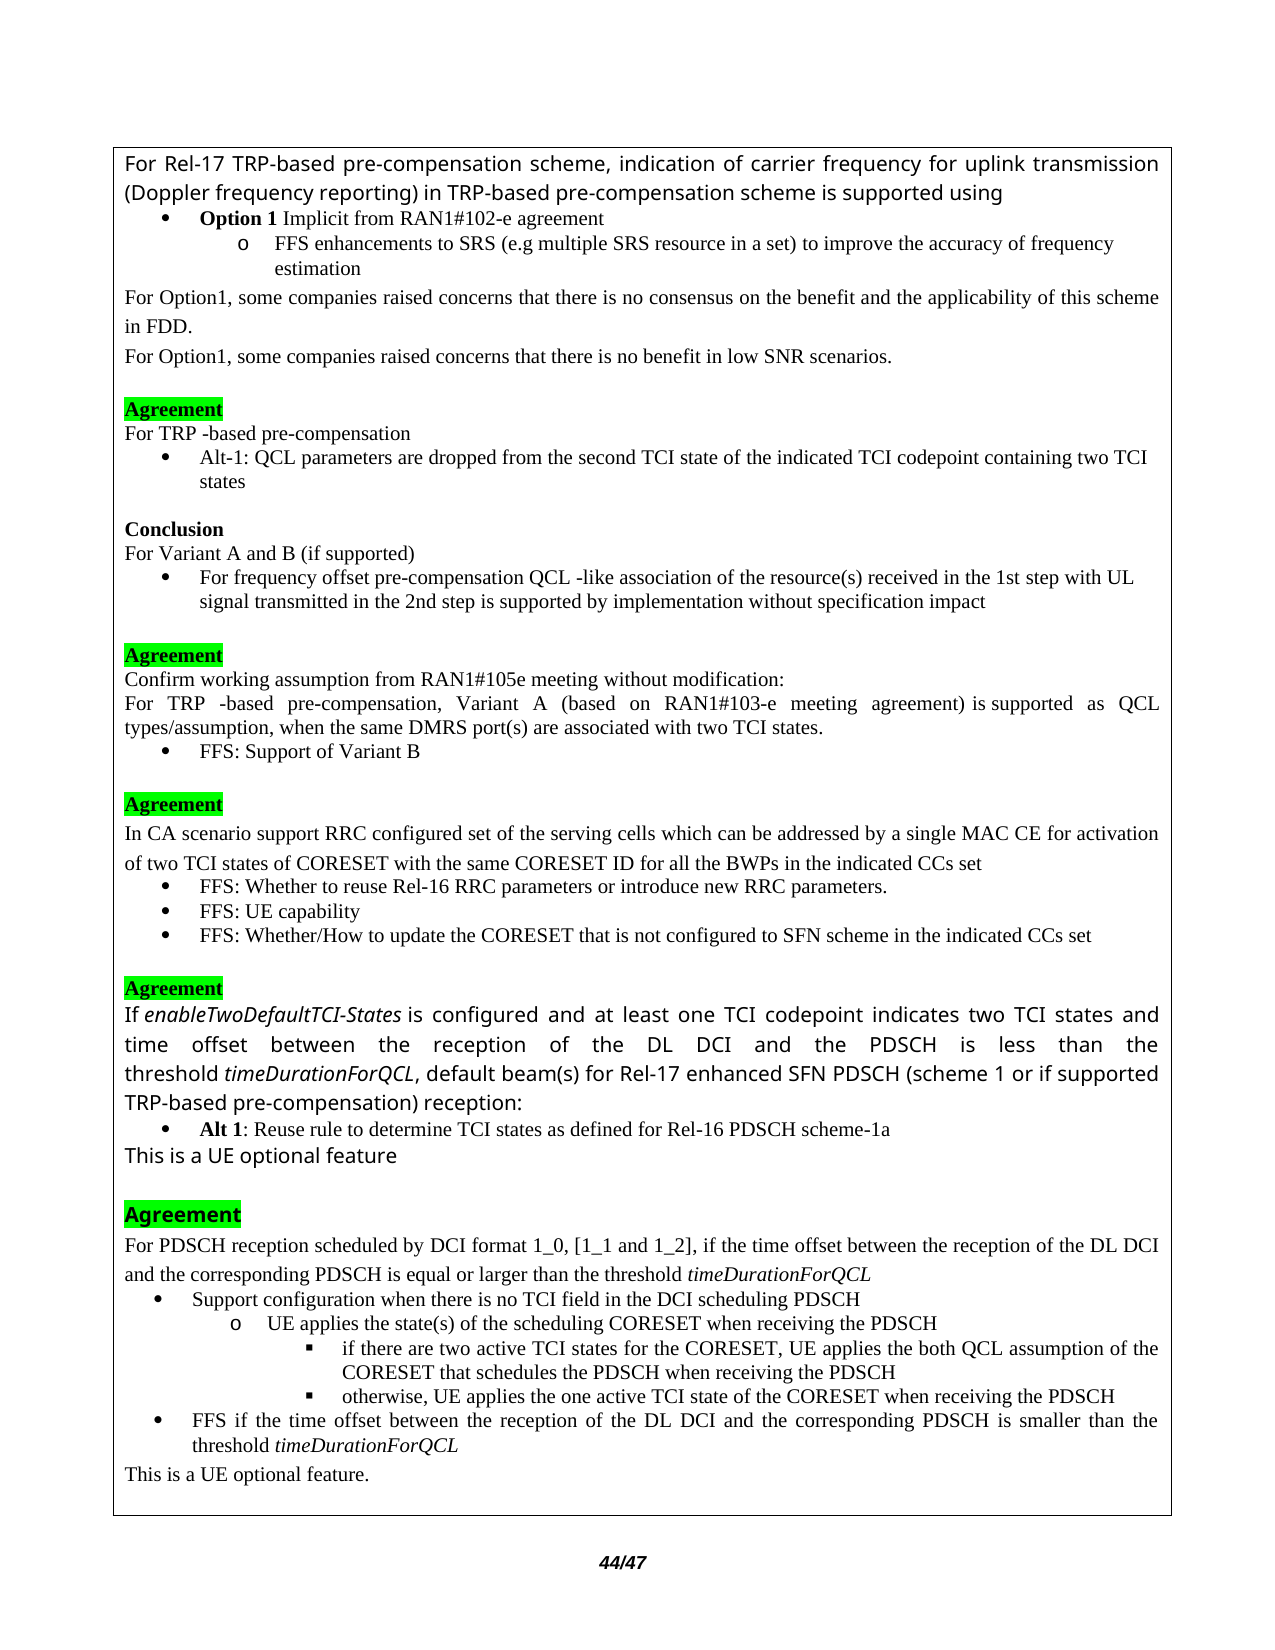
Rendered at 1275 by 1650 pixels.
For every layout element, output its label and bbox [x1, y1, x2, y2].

table_header [114, 148, 1171, 1515]
